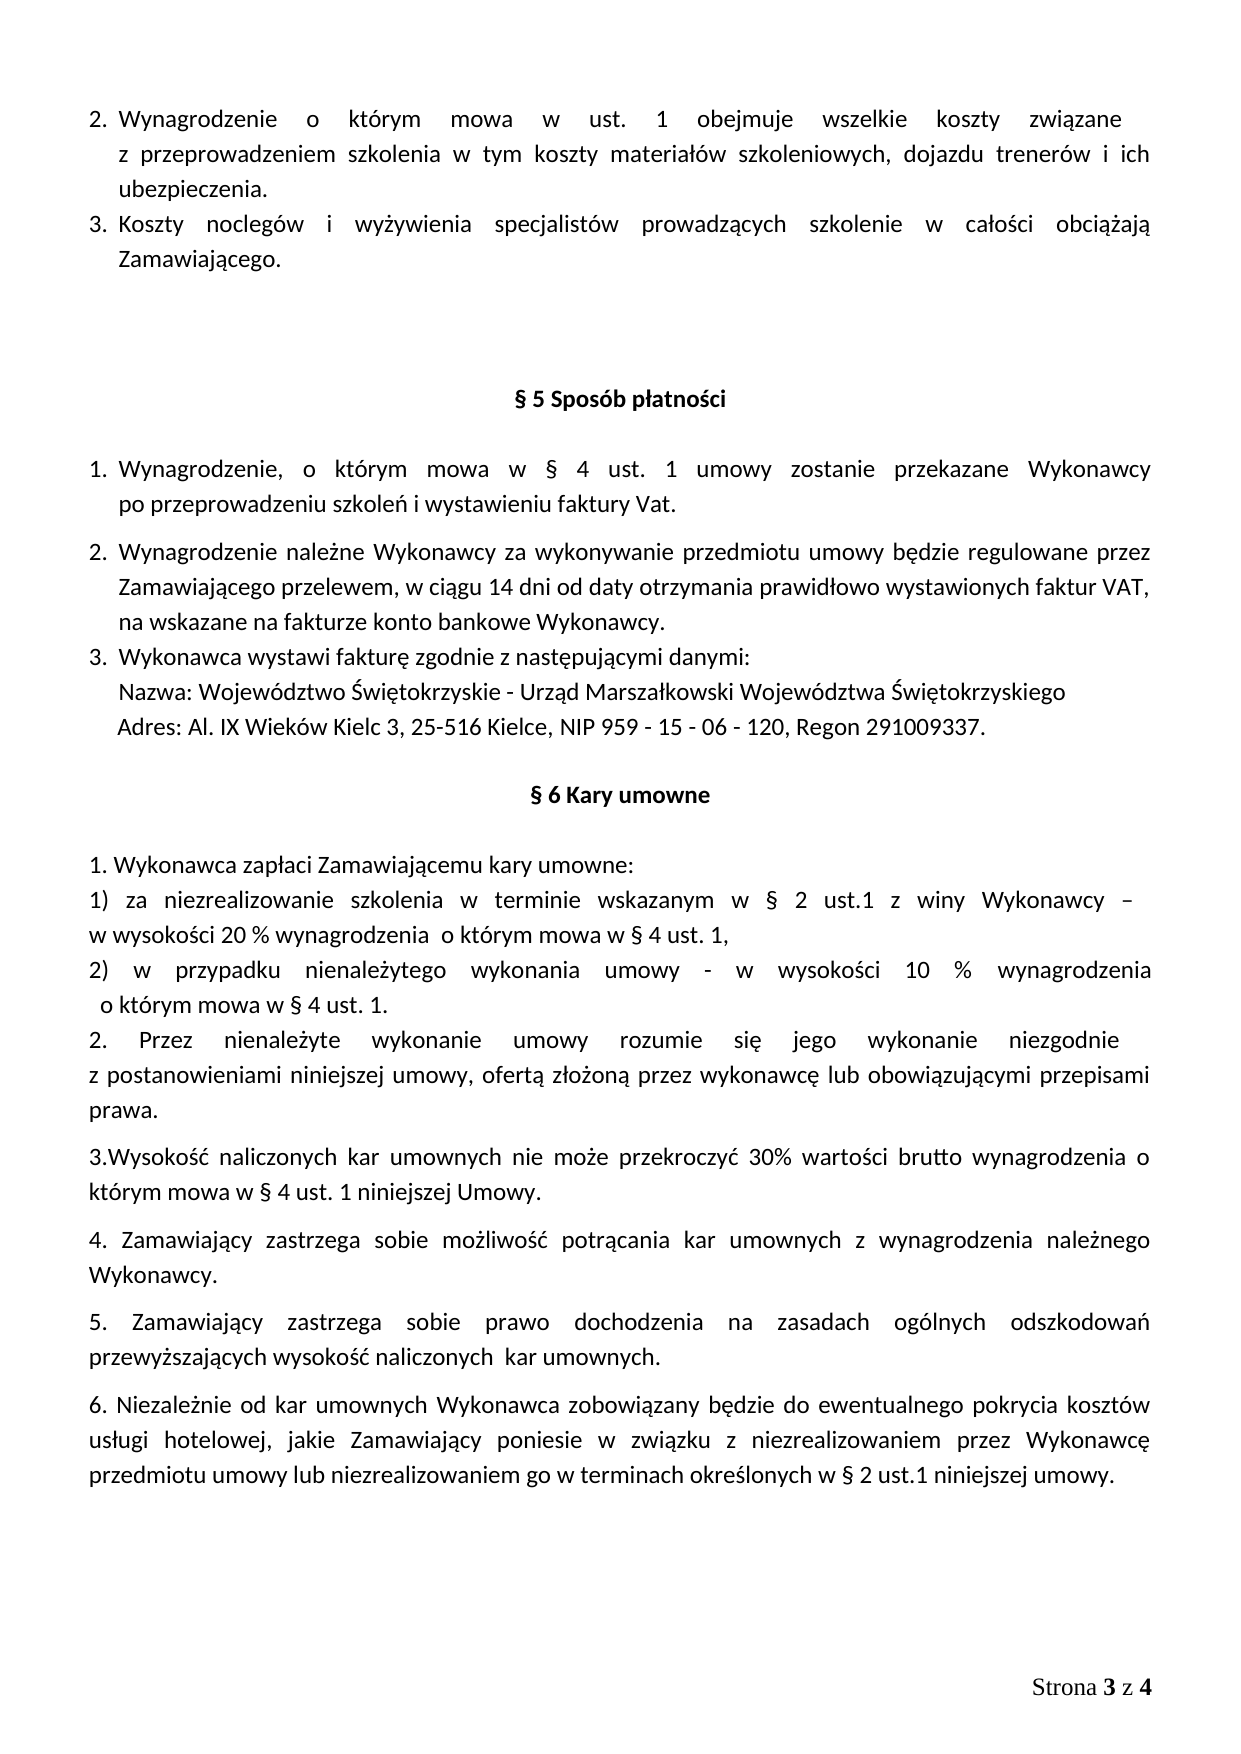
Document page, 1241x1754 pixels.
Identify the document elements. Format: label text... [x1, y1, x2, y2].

list Wykonawca wystawi fakturę zgodnie z następującymi danymi: [89, 641, 1194, 671]
list Wynagrodzenie o którym mowa w ust. 1 obejmuje wszelkie koszty związane z przeprowadzeniem szkolenia w tym koszty materiałów szkoleniowych, dojazdu trenerów i ich ubezpieczenia. [89, 103, 1152, 204]
text 1) za niezrealizowanie szkolenia w terminie wskazanym w § 2 ust.1 z winy Wykonawcy – w wysokości 20 % wynagrodzenia o którym mowa w § 4 ust. 1, [89, 884, 1152, 949]
text 5. Zamawiający zastrzega sobie prawo dochodzenia na zasadach ogólnych odszkodowań przewyższających wysokość naliczonych kar umownych. [89, 1306, 1152, 1372]
text Adres: Al. IX Wieków Kielc 3, 25-516 Kielce, NIP 959 - 15 - 06 - 120, Regon 291009337. [89, 711, 1152, 741]
text 2) w przypadku nienależytego wykonania umowy - w wysokości 10 % wynagrodzenia o którym mowa w § 4 ust. 1. [89, 954, 1152, 1019]
list Wynagrodzenie, o którym mowa w § 4 ust. 1 umowy zostanie przekazane Wykonawcy po przeprowadzeniu szkoleń i wystawieniu faktury Vat. [89, 453, 1152, 519]
text Nazwa: Województwo Świętokrzyskie - Urząd Marszałkowski Województwa Świętokrzyskiego [118, 676, 1152, 706]
text 6. Niezależnie od kar umownych Wykonawca zobowiązany będzie do ewentualnego pokrycia kosztów usługi hotelowej, jakie Zamawiający poniesie w związku z niezrealizowaniem przez Wykonawcę przedmiotu umowy lub niezrealizowaniem go w terminach określonych w § 2 ust.1 niniejszej umowy. [89, 1389, 1152, 1489]
text 1. Wykonawca zapłaci Zamawiającemu kary umowne: [89, 849, 1152, 879]
text 2. Przez nienależyte wykonanie umowy rozumie się jego wykonanie niezgodnie z postanowieniami niniejszej umowy, ofertą złożoną przez wykonawcę lub obowiązującymi przepisami prawa. [89, 1024, 1152, 1124]
text § 6 Kary umowne [89, 779, 1152, 809]
text § 5 Sposób płatności [89, 383, 1152, 414]
list Koszty noclegów i wyżywienia specjalistów prowadzących szkolenie w całości obciążają Zamawiającego. [89, 208, 1152, 274]
text 3.Wysokość naliczonych kar umownych nie może przekroczyć 30% wartości brutto wynagrodzenia o którym mowa w § 4 ust. 1 niniejszej Umowy. [89, 1141, 1152, 1207]
text 4. Zamawiający zastrzega sobie możliwość potrącania kar umownych z wynagrodzenia należnego Wykonawcy. [89, 1224, 1152, 1289]
list Wynagrodzenie należne Wykonawcy za wykonywanie przedmiotu umowy będzie regulowane przez Zamawiającego przelewem, w ciągu 14 dni od daty otrzymania prawidłowo wystawionych faktur VAT, na wskazane na fakturze konto bankowe Wykonawcy. [89, 536, 1152, 636]
